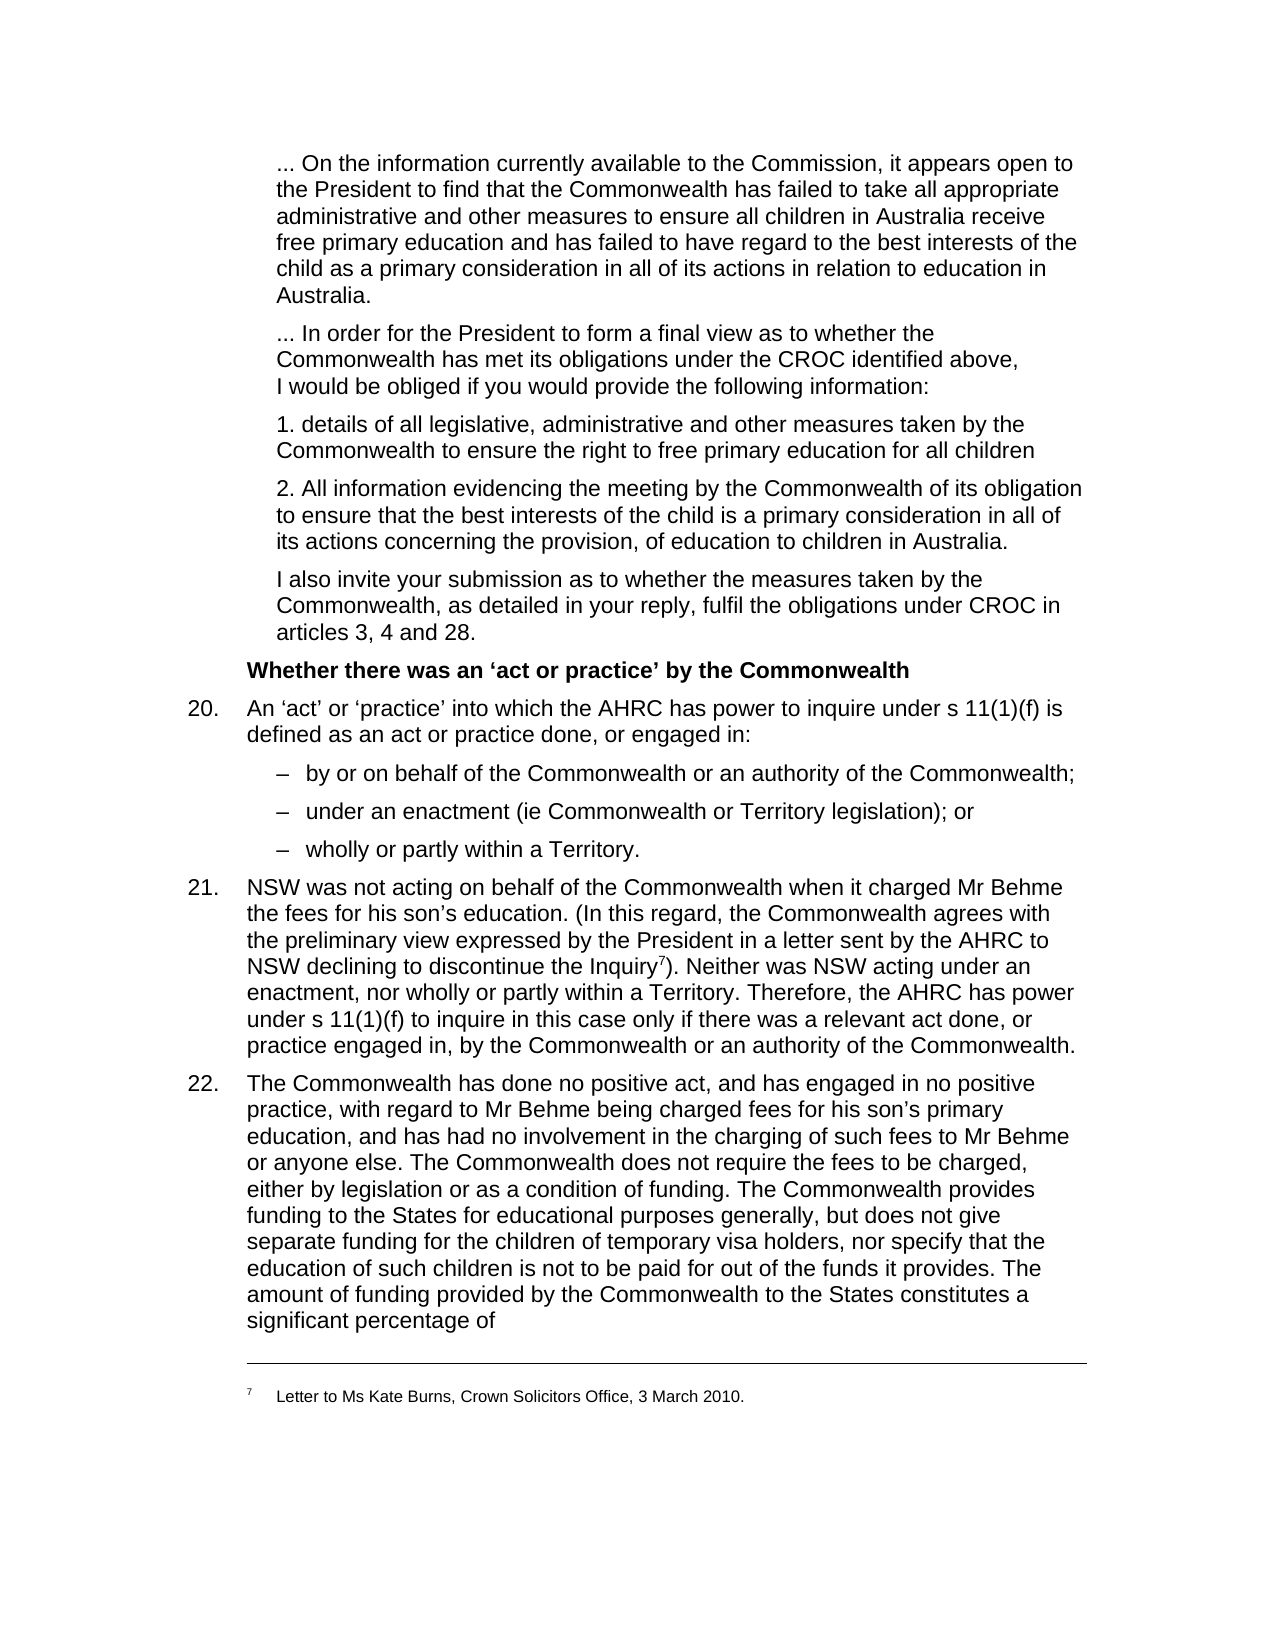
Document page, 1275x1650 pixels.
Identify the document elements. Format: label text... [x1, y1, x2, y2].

text ... In order for the President to form a final view as to whether the Commonwealth has met its obligations under the CROC identified above, I would be obliged if you would provide the following information: [247, 320, 1087, 399]
text – under an enactment (ie Commonwealth or Territory legislation); or [276, 798, 1087, 824]
text – wholly or partly within a Territory. [276, 836, 1087, 862]
text 20. An ‘act’ or ‘practice’ into which the AHRC has power to inquire under s 11(1)(f) is defined as an act or practice done, or engaged in: [187, 695, 1087, 748]
text Whether there was an ‘act or practice’ by the Commonwealth [187, 657, 1087, 683]
text 1. details of all legislative, administrative and other measures taken by the Commonwealth to ensure the right to free primary education for all children [247, 411, 1087, 463]
text 2. All information evidencing the meeting by the Commonwealth of its obligation to ensure that the best interests of the child is a primary consideration in all of its actions concerning the provision, of education to children in Australia. [247, 475, 1087, 554]
text 7 Letter to Ms Kate Burns, Crown Solicitors Office, 3 March 2010. [247, 1364, 1087, 1406]
text 22. The Commonwealth has done no positive act, and has engaged in no positive practice, with regard to Mr Behme being charged fees for his son’s primary education, and has had no involvement in the charging of such fees to Mr Behme or anyone else. The Commonwealth does not require the fees to be charged, either by legislation or as a condition of funding. The Commonwealth provides funding to the States for educational purposes generally, but does not give separate funding for the children of temporary visa holders, nor specify that the education of such children is not to be paid for out of the funds it provides. The amount of funding provided by the Commonwealth to the States constitutes a significant percentage of [187, 1070, 1087, 1334]
text – by or on behalf of the Commonwealth or an authority of the Commonwealth; [276, 759, 1087, 786]
text I also invite your submission as to whether the measures taken by the Commonwealth, as detailed in your reply, fulfil the obligations under CROC in articles 3, 4 and 28. [247, 566, 1087, 645]
text 21. NSW was not acting on behalf of the Commonwealth when it charged Mr Behme the fees for his son’s education. (In this regard, the Commonwealth agrees with the preliminary view expressed by the President in a letter sent by the AHRC to NSW declining to discontinue the Inquiry7). Neither was NSW acting under an enactment, nor wholly or partly within a Territory. Therefore, the AHRC has power under s 11(1)(f) to inquire in this case only if there was a relevant act done, or practice engaged in, by the Commonwealth or an authority of the Commonwealth. [187, 874, 1087, 1058]
text ... On the information currently available to the Commission, it appears open to the President to find that the Commonwealth has failed to take all appropriate administrative and other measures to ensure all children in Australia receive free primary education and has failed to have regard to the best interests of the child as a primary consideration in all of its actions in relation to education in Australia. [247, 150, 1087, 308]
